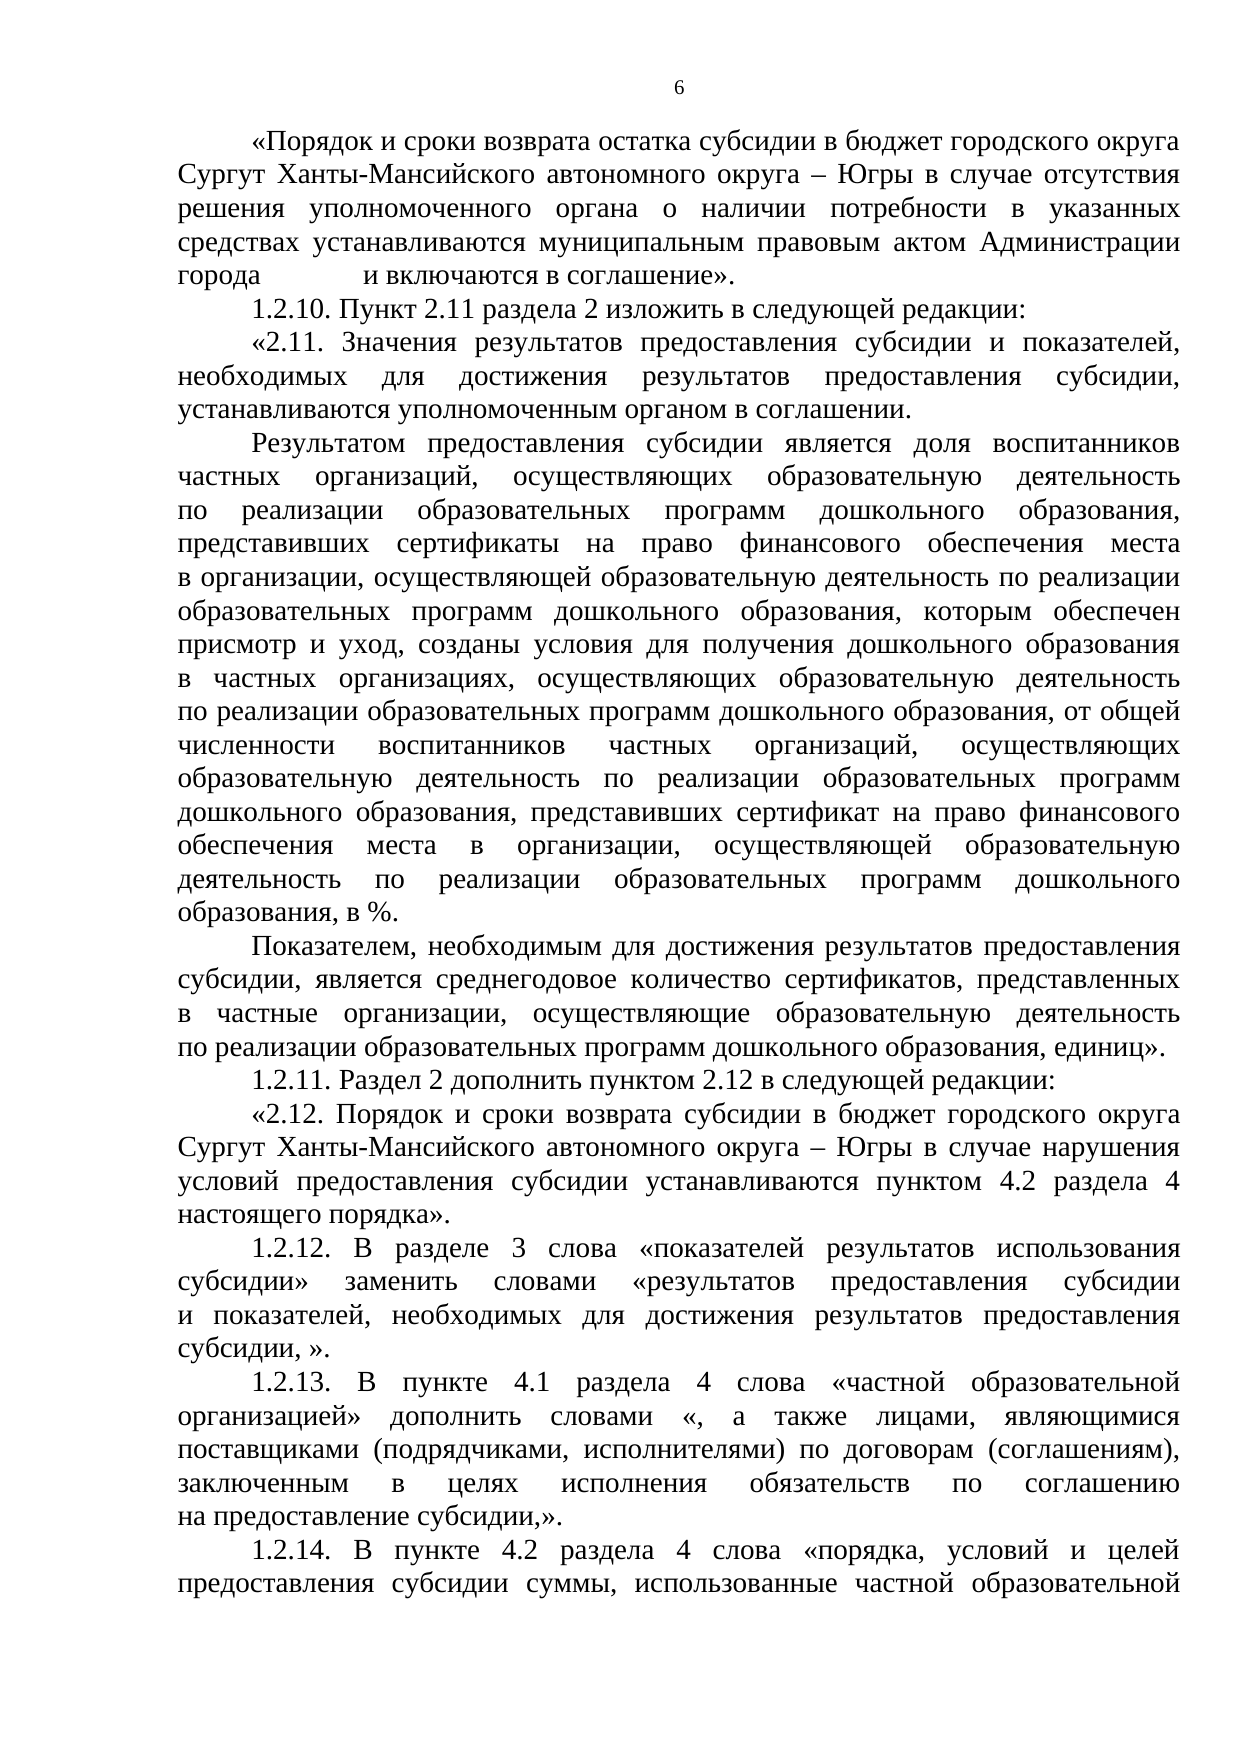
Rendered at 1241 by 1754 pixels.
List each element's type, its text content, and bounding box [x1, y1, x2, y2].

text «2.11. Значения результатов предоставления субсидии и показателей, необходимых для достижения результатов предоставления субсидии, устанавливаются уполномоченным органом в соглашении. [177, 324, 1181, 425]
text 1.2.13. В пункте 4.1 раздела 4 слова «частной образовательной организацией» дополнить словами «, а также лицами, являющимися поставщиками (подрядчиками, исполнителями) по договорам (соглашениям), заключенным в целях исполнения обязательств по соглашению на предоставление субсидии,». [177, 1364, 1181, 1532]
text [177, 1532, 1181, 1599]
text «Порядок и сроки возврата остатка субсидии в бюджет городского округа Сургут Ханты-Мансийского автономного округа – Югры в случае отсутствия решения уполномоченного органа о наличии потребности в указанных средствах устанавливаются муниципальным правовым актом Администрации города и включаются в соглашение». [177, 123, 1181, 291]
text 1.2.11. Раздел 2 дополнить пунктом 2.12 в следующей редакции: [177, 1062, 1181, 1096]
text Результатом предоставления субсидии является доля воспитанников частных организаций, осуществляющих образовательную деятельность по реализации образовательных программ дошкольного образования, представивших сертификаты на право финансового обеспечения места в организации, осуществляющей образовательную деятельность по реализации образовательных программ дошкольного образования, которым обеспечен присмотр и уход, созданы условия для получения дошкольного образования в частных организациях, осуществляющих образовательную деятельность по реализации образовательных программ дошкольного образования, от общей численности воспитанников частных организаций, осуществляющих образовательную деятельность по реализации образовательных программ дошкольного образования, представивших сертификат на право финансового обеспечения места в организации, осуществляющей образовательную деятельность по реализации образовательных программ дошкольного образования, в %. [177, 425, 1181, 928]
text 1.2.12. В разделе 3 слова «показателей результатов использования субсидии» заменить словами «результатов предоставления субсидии и показателей, необходимых для достижения результатов предоставления субсидии, ». [177, 1230, 1181, 1364]
text Показателем, необходимым для достижения результатов предоставления субсидии, является среднегодовое количество сертификатов, представленных в частные организации, осуществляющие образовательную деятельность по реализации образовательных программ дошкольного образования, единиц». [177, 928, 1181, 1062]
text 1.2.10. Пункт 2.11 раздела 2 изложить в следующей редакции: [177, 291, 1181, 324]
text «2.12. Порядок и сроки возврата субсидии в бюджет городского округа Сургут Ханты-Мансийского автономного округа – Югры в случае нарушения условий предоставления субсидии устанавливаются пунктом 4.2 раздела 4 настоящего порядка». [177, 1096, 1181, 1230]
